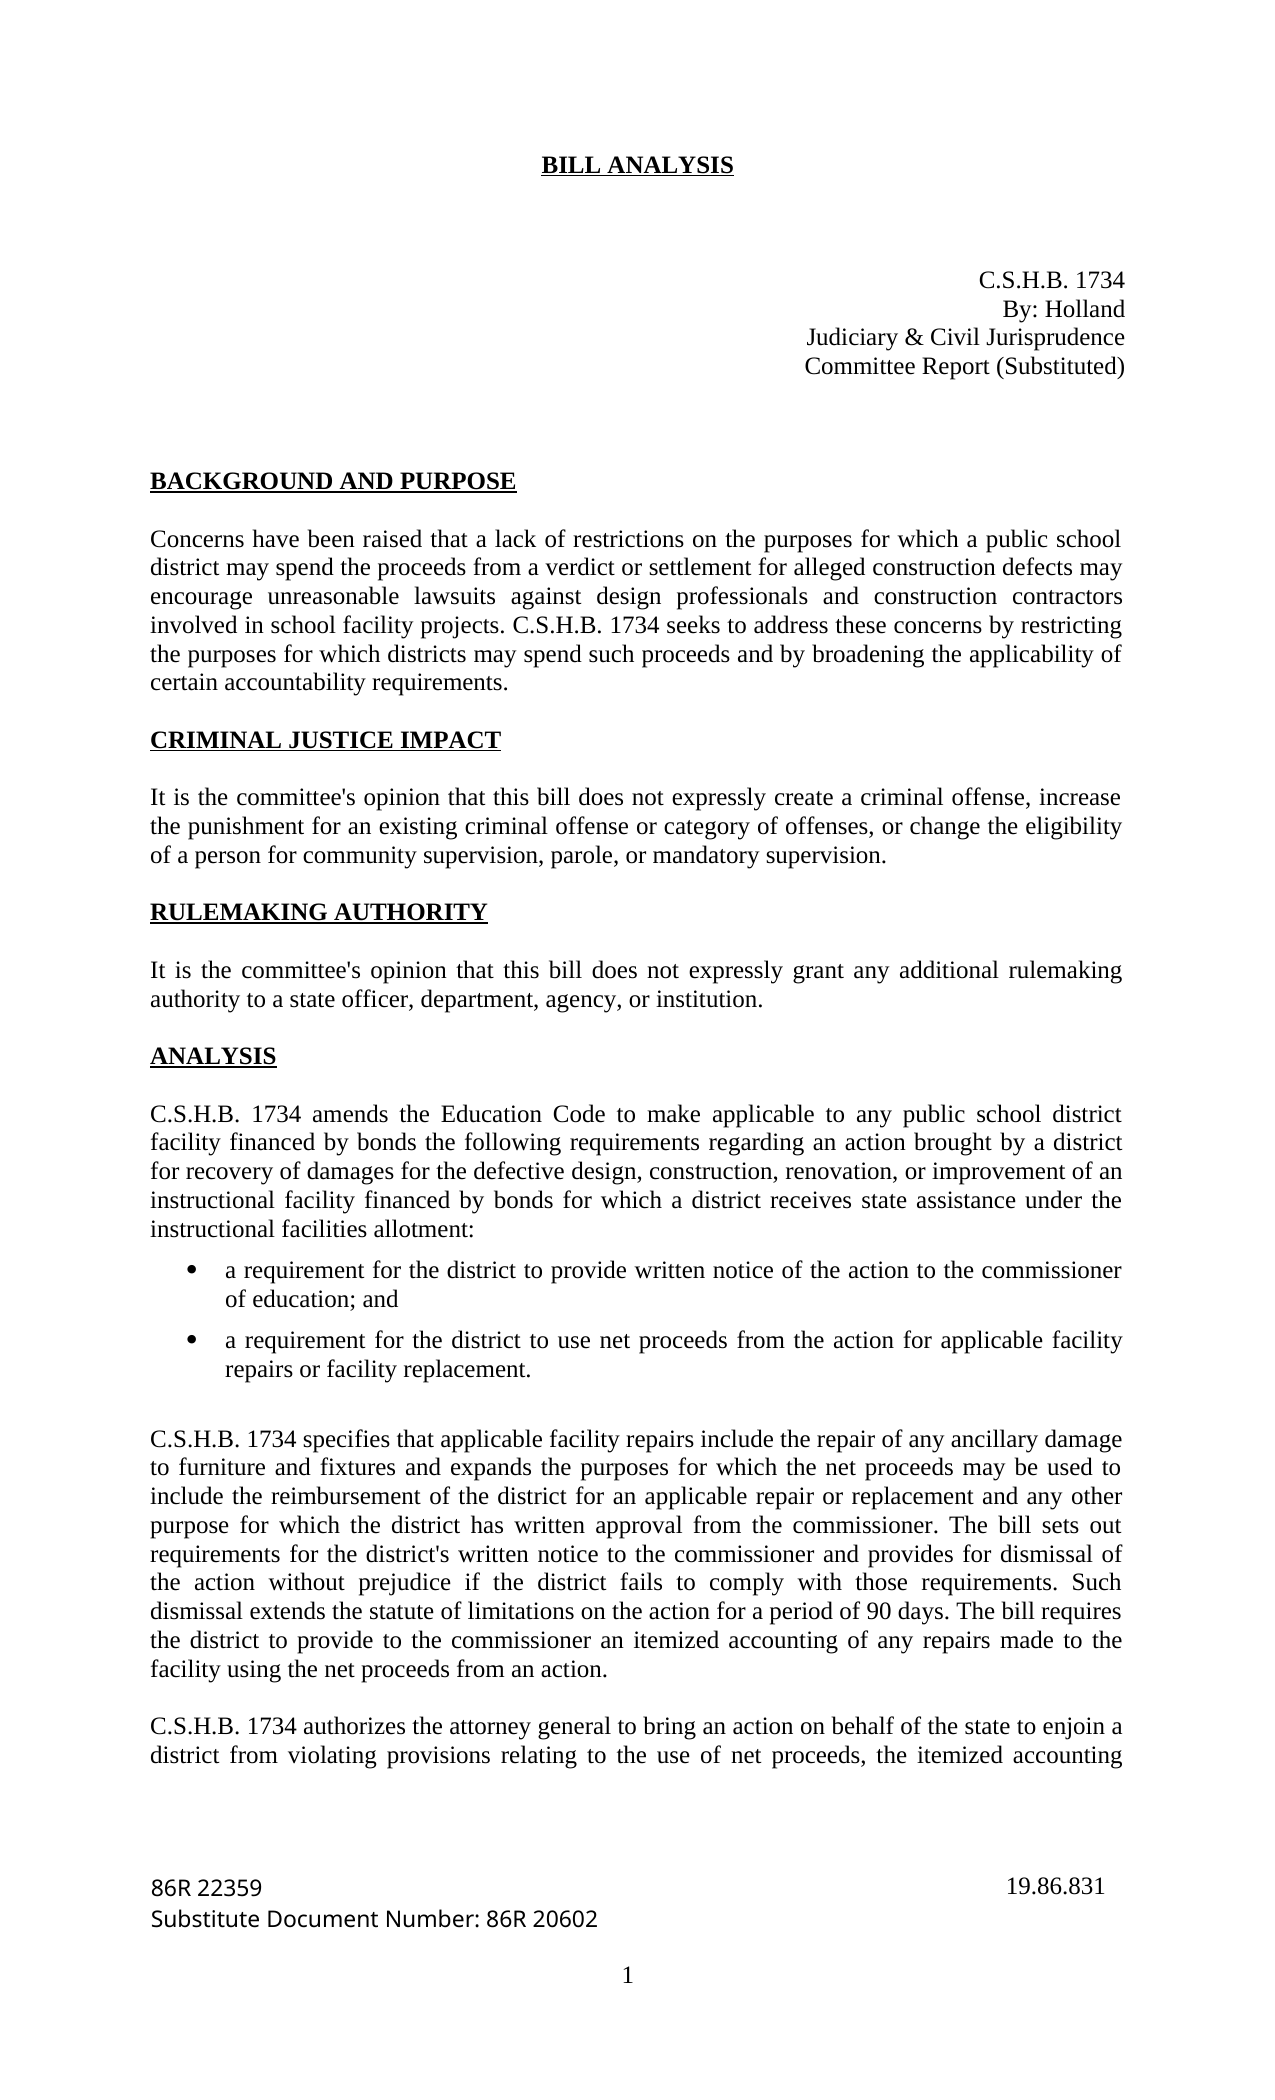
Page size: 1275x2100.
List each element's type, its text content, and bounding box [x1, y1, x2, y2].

table_header C.S.H.B. 1734 [139, 265, 1136, 294]
table_cell CRIMINAL JUSTICE IMPACT It is the committee's opinion that this bill does not expressly create a criminal offense, increase the punishment for an existing criminal offense or category of offenses, or change the eligibility of a person for community supervision, parole, or mandatory supervision. [138, 725, 1136, 897]
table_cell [138, 1041, 1136, 1769]
table_cell Committee Report (Substituted) [139, 351, 1136, 380]
table_header BILL ANALYSIS [139, 150, 1136, 179]
table_cell RULEMAKING AUTHORITY It is the committee's opinion that this bill does not expressly grant any additional rulemaking authority to a state officer, department, agency, or institution. [138, 897, 1136, 1041]
table_header BACKGROUND AND PURPOSE Concerns have been raised that a lack of restrictions on the purposes for which a public school district may spend the proceeds from a verdict or settlement for alleged construction defects may encourage unreasonable lawsuits against design professionals and construction contractors involved in school facility projects. C.S.H.B. 1734 seeks to address these concerns by restricting the purposes for which districts may spend such proceeds and by broadening the applicability of certain accountability requirements. [138, 466, 1136, 725]
table_cell By: Holland [139, 294, 1136, 322]
table_cell Judiciary & Civil Jurisprudence [139, 323, 1136, 351]
